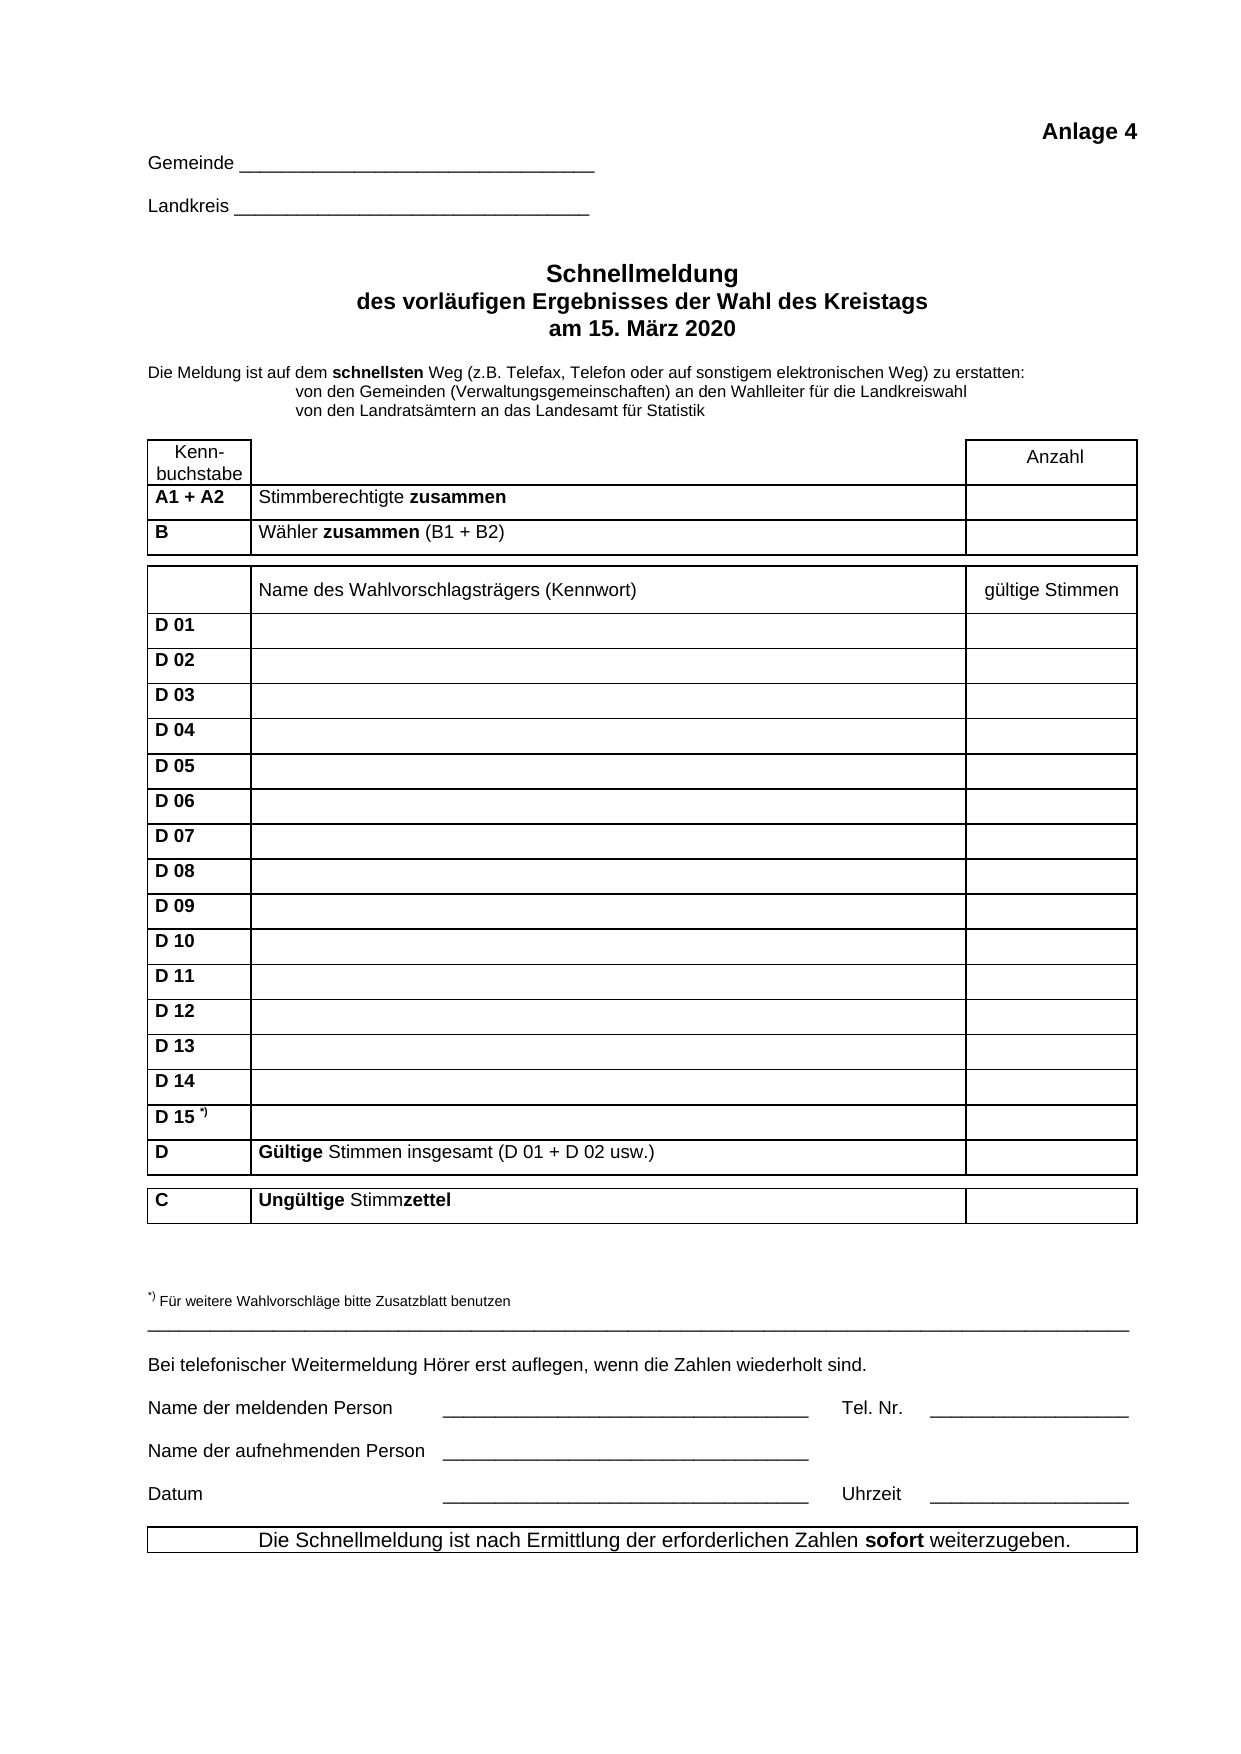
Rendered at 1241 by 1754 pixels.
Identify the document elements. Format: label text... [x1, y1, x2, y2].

table_cell Wähler zusammen (B1 + B2) [252, 521, 965, 554]
table_cell D 05 [148, 755, 250, 788]
text Landkreis __________________________________ [148, 195, 1137, 216]
table_cell D 15 *) [148, 1106, 250, 1139]
text *) Für weitere Wahlvorschläge bitte Zusatzblatt benutzen [148, 1289, 1137, 1311]
table_cell [967, 790, 1136, 823]
table_cell Stimmberechtigte zusammen [252, 486, 965, 519]
table_cell [967, 649, 1136, 683]
table_cell D [148, 1141, 250, 1174]
text Name der meldenden Person ___________________________________ Tel. Nr. ___________________ [148, 1397, 1137, 1418]
table_cell D 10 [148, 930, 250, 963]
text Schnellmeldung [148, 259, 1137, 288]
table_header Kenn- buchstabe [148, 441, 250, 484]
text Die Meldung ist auf dem schnellsten Weg (z.B. Telefax, Telefon oder auf sonstigem elektronischen Weg) zu erstatten: [148, 362, 1093, 382]
text am 15. März 2020 [148, 314, 1137, 341]
table_cell [967, 895, 1136, 928]
table_cell [252, 1035, 965, 1069]
table_cell D 04 [148, 719, 250, 753]
table_cell D 13 [148, 1035, 250, 1069]
table_cell [252, 1000, 965, 1034]
text von den Gemeinden (Verwaltungsgemeinschaften) an den Wahlleiter für die Landkreiswahl [148, 382, 1093, 401]
table_cell [967, 1000, 1136, 1034]
table_header [967, 1189, 1136, 1223]
table_cell [967, 521, 1136, 554]
table_header Die Schnellmeldung ist nach Ermittlung der erforderlichen Zahlen sofort weiterzugeben. [148, 1528, 1136, 1552]
table_cell [252, 755, 965, 788]
table_cell [967, 755, 1136, 788]
table_cell [967, 1035, 1136, 1069]
table_cell [967, 684, 1136, 718]
table_cell D 06 [148, 790, 250, 823]
table_cell [967, 719, 1136, 753]
table_cell D 09 [148, 895, 250, 928]
table_header C [148, 1189, 250, 1223]
table_cell [252, 684, 965, 718]
table_header Ungültige Stimmzettel [252, 1189, 965, 1223]
table_cell [967, 930, 1136, 963]
table_header gültige Stimmen [967, 567, 1136, 612]
table_cell D 08 [148, 860, 250, 893]
table_cell D 03 [148, 684, 250, 718]
table_cell [252, 930, 965, 963]
table_cell [967, 860, 1136, 893]
text von den Landratsämtern an das Landesamt für Statistik [148, 401, 1137, 420]
table_cell [252, 860, 965, 893]
table_cell [967, 965, 1136, 998]
text des vorläufigen Ergebnisses der Wahl des Kreistags [148, 288, 1137, 314]
table_cell [967, 1070, 1136, 1104]
table_cell [252, 649, 965, 683]
table_cell D 07 [148, 825, 250, 858]
table_cell [252, 825, 965, 858]
table_cell D 01 [148, 614, 250, 647]
table_cell D 02 [148, 649, 250, 683]
table_cell [967, 486, 1136, 519]
table_header Anzahl [967, 441, 1136, 484]
table_cell [252, 614, 965, 647]
table_header Name des Wahlvorschlagsträgers (Kennwort) [252, 567, 965, 612]
table_cell [252, 895, 965, 928]
table_cell [252, 1070, 965, 1104]
table_cell [967, 825, 1136, 858]
text Datum ___________________________________ Uhrzeit ___________________ [148, 1483, 1137, 1504]
table_header [148, 567, 250, 612]
table_cell D 12 [148, 1000, 250, 1034]
table_cell [967, 614, 1136, 647]
table_cell [252, 1106, 965, 1139]
table_cell Gültige Stimmen insgesamt (D 01 + D 02 usw.) [252, 1141, 965, 1174]
table_cell [967, 1141, 1136, 1174]
text ______________________________________________________________________________________________ [148, 1311, 1137, 1332]
text Name der aufnehmenden Person ___________________________________ [148, 1440, 1137, 1461]
table_cell A1 + A2 [148, 486, 250, 519]
table_cell D 11 [148, 965, 250, 998]
text Anlage 4 [148, 118, 1137, 144]
table_cell B [148, 521, 250, 554]
table_cell D 14 [148, 1070, 250, 1104]
table_cell [252, 719, 965, 753]
table_cell [252, 790, 965, 823]
table_cell [252, 965, 965, 998]
table_header [252, 439, 965, 484]
text Gemeinde __________________________________ [148, 152, 1137, 173]
table_cell [967, 1106, 1136, 1139]
text Bei telefonischer Weitermeldung Hörer erst auflegen, wenn die Zahlen wiederholt sind. [148, 1354, 1137, 1375]
